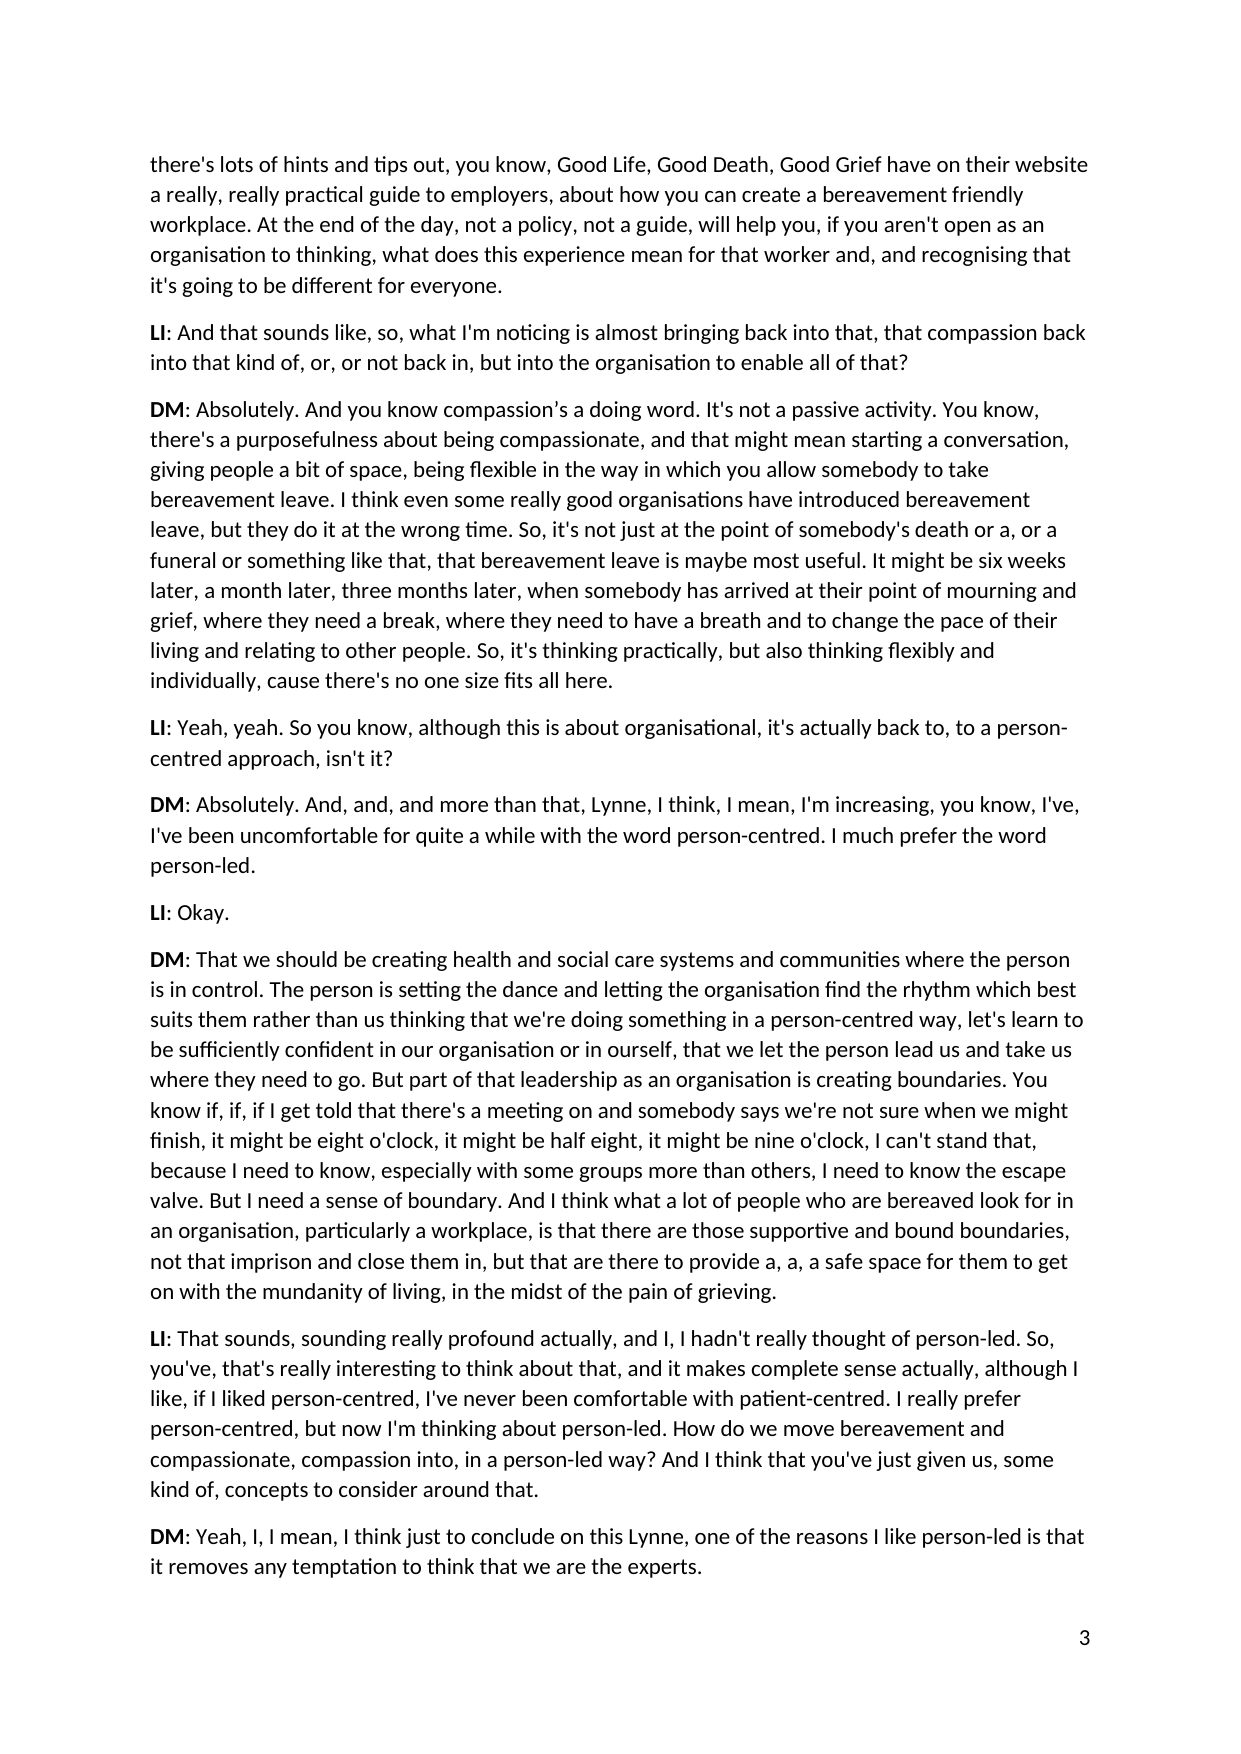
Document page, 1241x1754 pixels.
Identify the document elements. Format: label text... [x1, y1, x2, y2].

text DM: That we should be creating health and social care systems and communities where the person is in control. The person is setting the dance and letting the organisation find the rhythm which best suits them rather than us thinking that we're doing something in a person-centred way, let's learn to be sufficiently confident in our organisation or in ourself, that we let the person lead us and take us where they need to go. But part of that leadership as an organisation is creating boundaries. You know if, if, if I get told that there's a meeting on and somebody says we're not sure when we might finish, it might be eight o'clock, it might be half eight, it might be nine o'clock, I can't stand that, because I need to know, especially with some groups more than others, I need to know the escape valve. But I need a sense of boundary. And I think what a lot of people who are bereaved look for in an organisation, particularly a workplace, is that there are those supportive and bound boundaries, not that imprison and close them in, but that are there to provide a, a, a safe space for them to get on with the mundanity of living, in the midst of the pain of grieving. [150, 945, 1090, 1305]
text LI: Yeah, yeah. So you know, although this is about organisational, it's actually back to, to a person-centred approach, isn't it? [150, 713, 1090, 772]
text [150, 150, 1090, 299]
text LI: And that sounds like, so, what I'm noticing is almost bringing back into that, that compassion back into that kind of, or, or not back in, but into the organisation to enable all of that? [150, 318, 1090, 376]
text LI: That sounds, sounding really profound actually, and I, I hadn't really thought of person-led. So, you've, that's really interesting to think about that, and it makes complete sense actually, although I like, if I liked person-centred, I've never been comfortable with patient-centred. I really prefer person-centred, but now I'm thinking about person-led. How do we move bereavement and compassionate, compassion into, in a person-led way? And I think that you've just given us, some kind of, concepts to consider around that. [150, 1324, 1090, 1503]
text LI: Okay. [150, 898, 1090, 926]
text DM: Yeah, I, I mean, I think just to conclude on this Lynne, one of the reasons I like person-led is that it removes any temptation to think that we are the experts. [150, 1522, 1090, 1580]
text DM: Absolutely. And, and, and more than that, Lynne, I think, I mean, I'm increasing, you know, I've, I've been uncomfortable for quite a while with the word person-centred. I much prefer the word person-led. [150, 791, 1090, 879]
text DM: Absolutely. And you know compassion’s a doing word. It's not a passive activity. You know, there's a purposefulness about being compassionate, and that might mean starting a conversation, giving people a bit of space, being flexible in the way in which you allow somebody to take bereavement leave. I think even some really good organisations have introduced bereavement leave, but they do it at the wrong time. So, it's not just at the point of somebody's death or a, or a funeral or something like that, that bereavement leave is maybe most useful. It might be six weeks later, a month later, three months later, when somebody has arrived at their point of mourning and grief, where they need a break, where they need to have a breath and to change the pace of their living and relating to other people. So, it's thinking practically, but also thinking flexibly and individually, cause there's no one size fits all here. [150, 395, 1090, 695]
